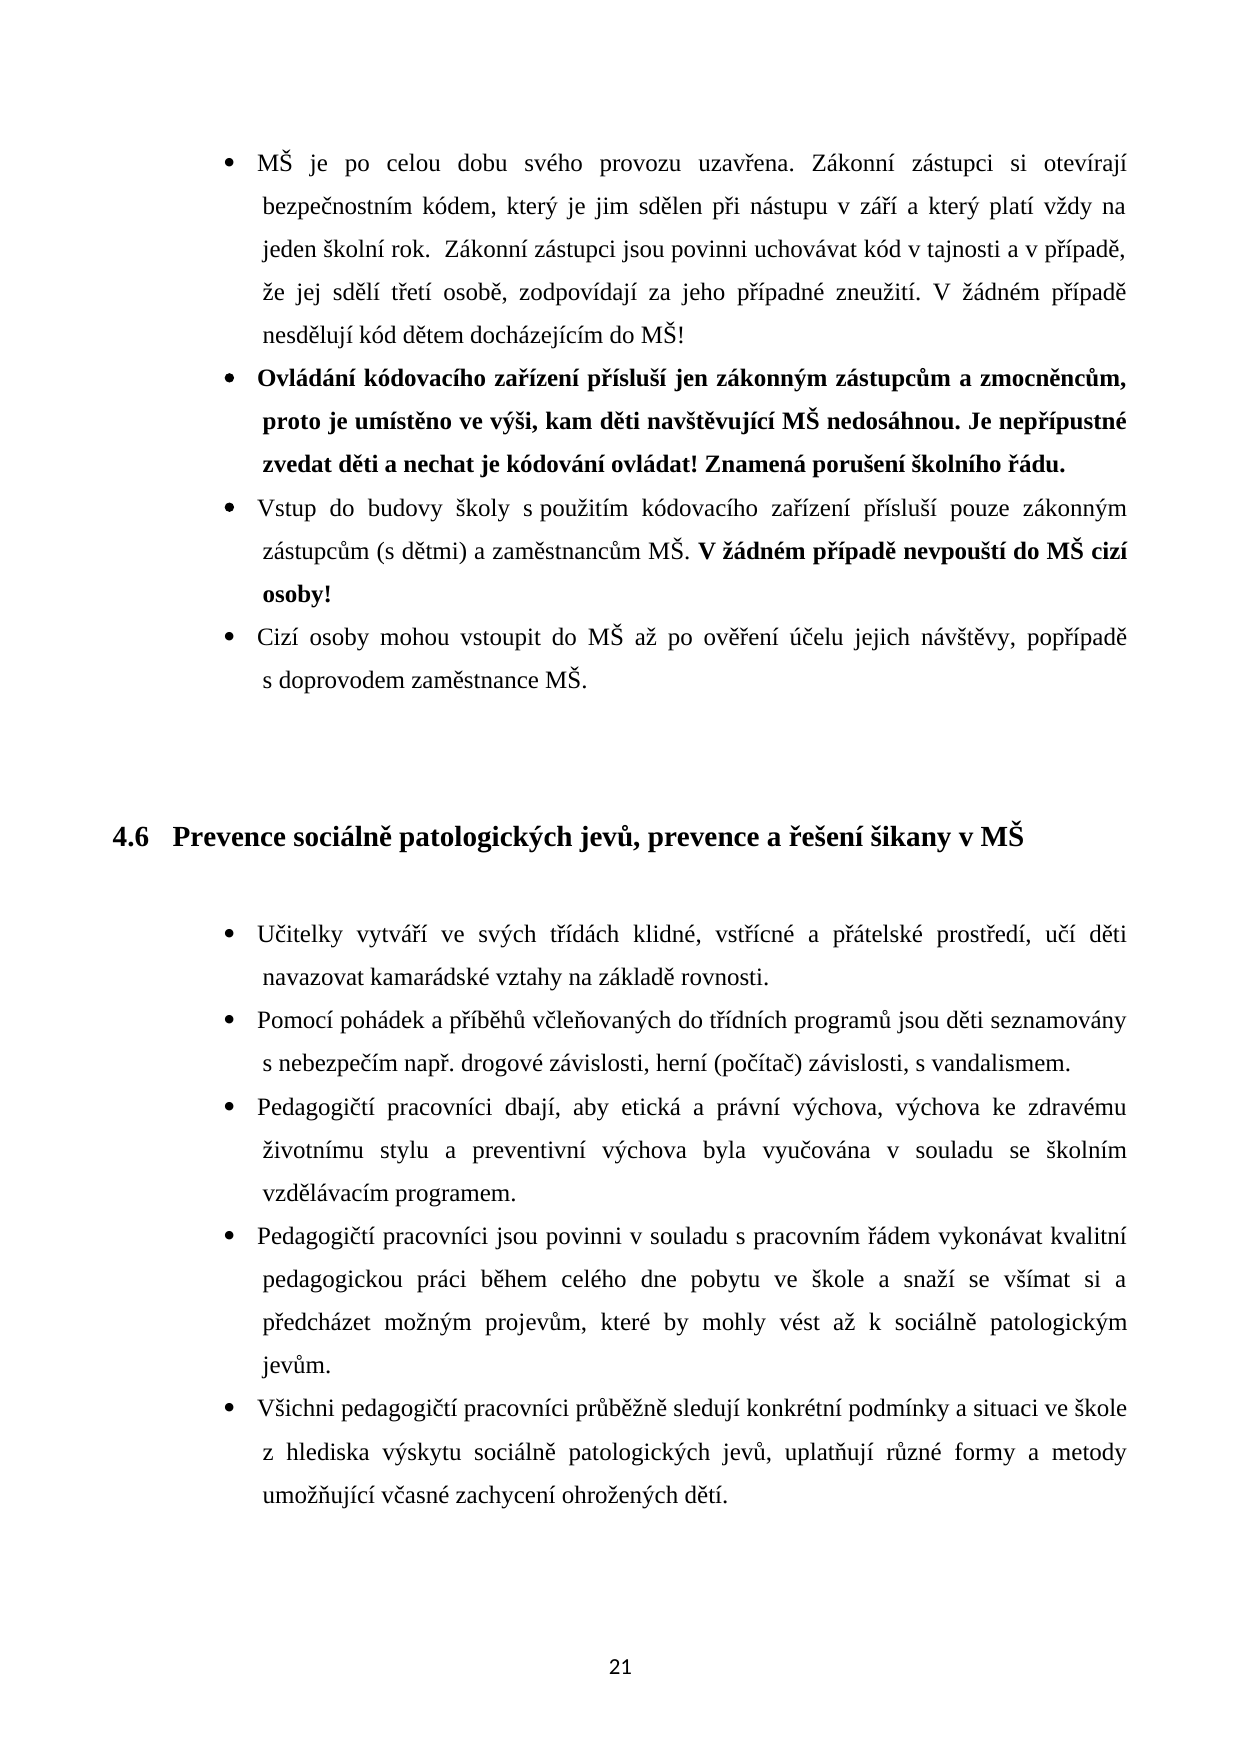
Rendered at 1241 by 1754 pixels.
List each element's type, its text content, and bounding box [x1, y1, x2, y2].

list Pedagogičtí pracovníci dbají, aby etická a právní výchova, výchova ke zdravému životnímu stylu a preventivní výchova byla vyučována v souladu se školním vzdělávacím programem. [225, 1092, 1128, 1207]
list Prevence sociálně patologických jevů, prevence a řešení šikany v MŠ [112, 819, 1128, 853]
list Pomocí pohádek a příběhů včleňovaných do třídních programů jsou děti seznamovány s nebezpečím např. drogové závislosti, herní (počítač) závislosti, s vandalismem. [225, 1005, 1128, 1077]
list MŠ je po celou dobu svého provozu uzavřena. Zákonní zástupci si otevírají bezpečnostním kódem, který je jim sdělen při nástupu v září a který platí vždy na jeden školní rok. Zákonní zástupci jsou povinni uchovávat kód v tajnosti a v případě, že jej sdělí třetí osobě, zodpovídají za jeho případné zneužití. V žádném případě nesdělují kód dětem docházejícím do MŠ! [225, 148, 1128, 349]
list Cizí osoby mohou vstoupit do MŠ až po ověření účelu jejich návštěvy, popřípadě s doprovodem zaměstnance MŠ. [225, 622, 1128, 694]
list Vstup do budovy školy s použitím kódovacího zařízení přísluší pouze zákonným zástupcům (s dětmi) a zaměstnancům MŠ. V žádném případě nevpouští do MŠ cizí osoby! [225, 493, 1128, 608]
list Všichni pedagogičtí pracovníci průběžně sledují konkrétní podmínky a situaci ve škole z hlediska výskytu sociálně patologických jevů, uplatňují různé formy a metody umožňující včasné zachycení ohrožených dětí. [225, 1393, 1128, 1508]
list Učitelky vytváří ve svých třídách klidné, vstřícné a přátelské prostředí, učí děti navazovat kamarádské vztahy na základě rovnosti. [225, 919, 1128, 991]
list Ovládání kódovacího zařízení přísluší jen zákonným zástupcům a zmocněncům, proto je umístěno ve výši, kam děti navštěvující MŠ nedosáhnou. Je nepřípustné zvedat děti a nechat je kódování ovládat! Znamená porušení školního řádu. [225, 363, 1128, 478]
list Pedagogičtí pracovníci jsou povinni v souladu s pracovním řádem vykonávat kvalitní pedagogickou práci během celého dne pobytu ve škole a snaží se všímat si a předcházet možným projevům, které by mohly vést až k sociálně patologickým jevům. [225, 1221, 1128, 1379]
